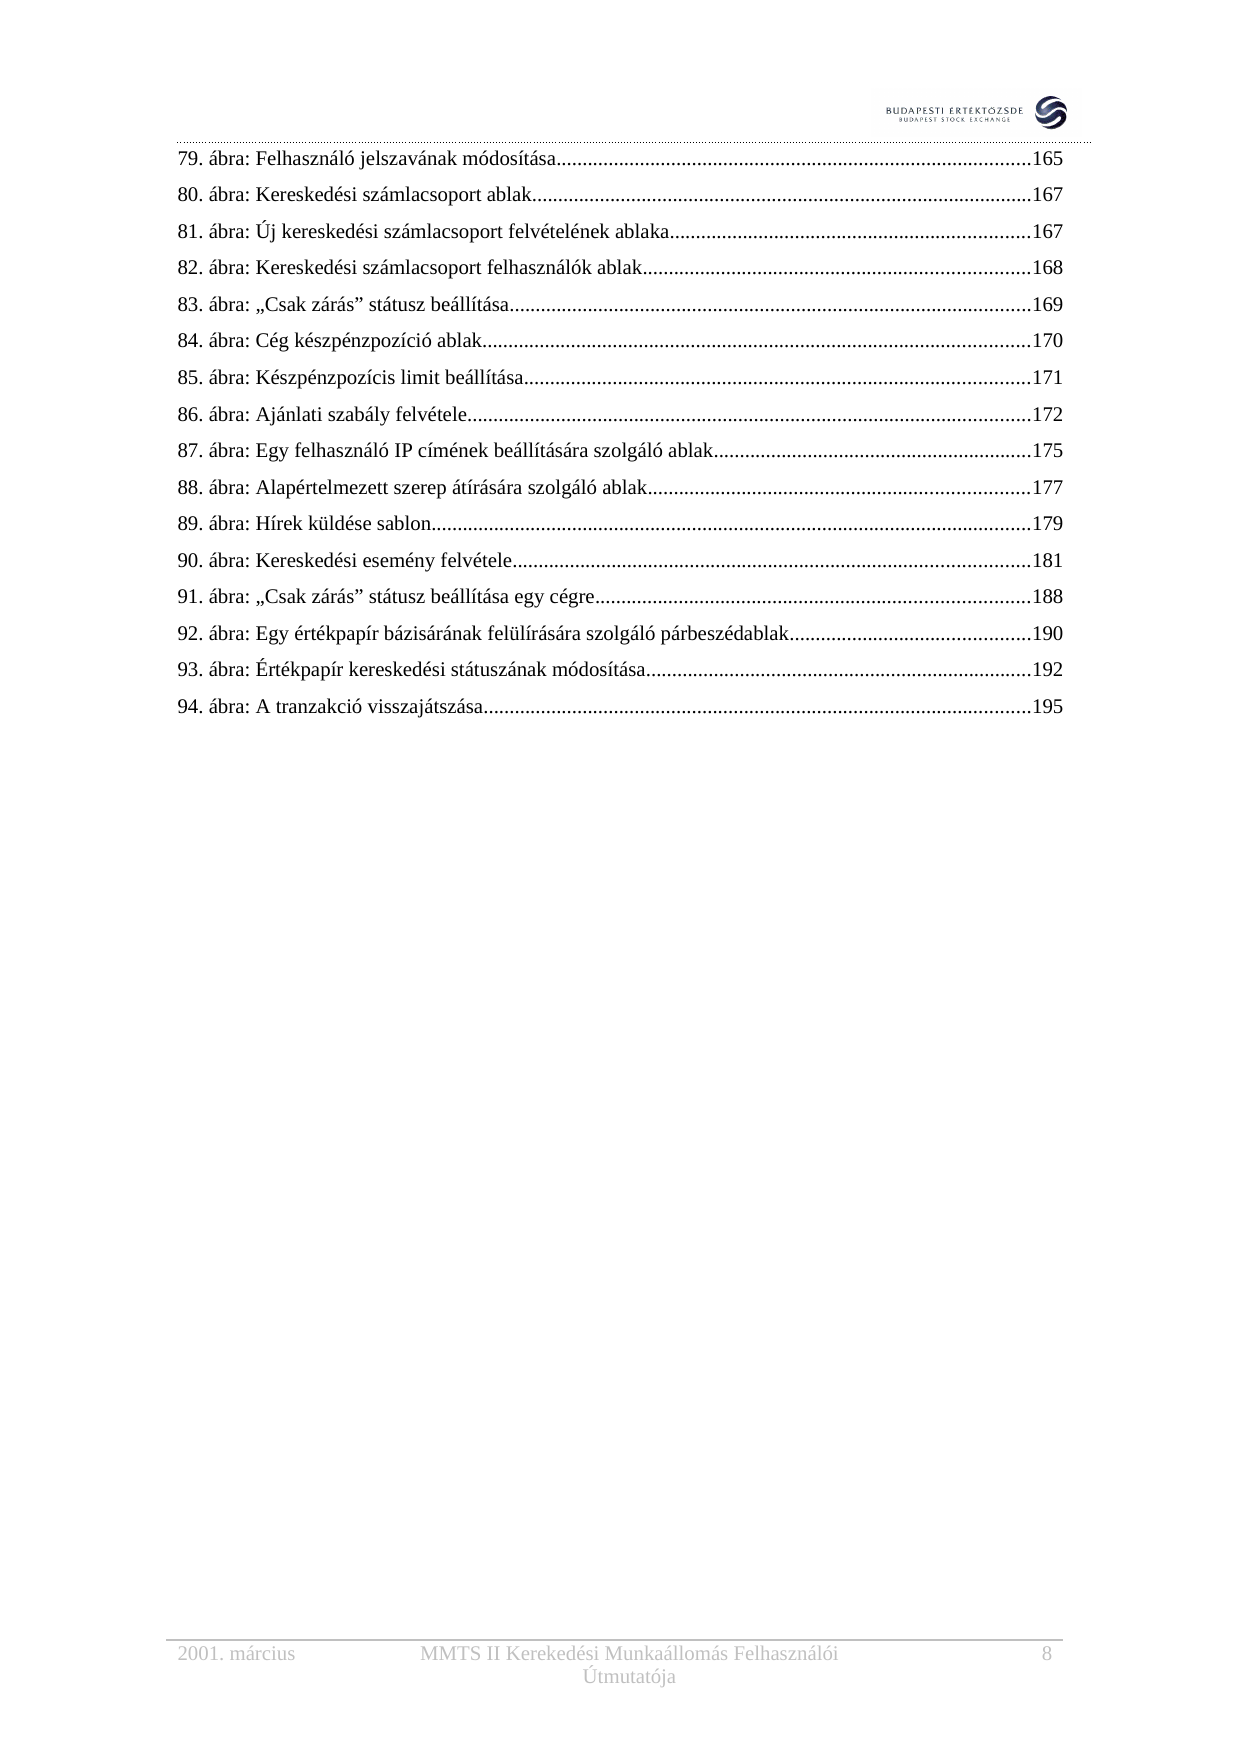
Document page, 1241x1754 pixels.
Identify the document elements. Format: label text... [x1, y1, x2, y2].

text 79. ábra: Felhasználó jelszavának módosítása 165 [177, 146, 1063, 169]
text 84. ábra: Cég készpénzpozíció ablak 170 [177, 328, 1063, 352]
text 82. ábra: Kereskedési számlacsoport felhasználók ablak 168 [177, 255, 1063, 279]
picture [870, 88, 1082, 137]
text 81. ábra: Új kereskedési számlacsoport felvételének ablaka 167 [177, 219, 1063, 243]
text 88. ábra: Alapértelmezett szerep átírására szolgáló ablak 177 [177, 474, 1063, 499]
text 87. ábra: Egy felhasználó IP címének beállítására szolgáló ablak 175 [177, 438, 1063, 462]
text 80. ábra: Kereskedési számlacsoport ablak 167 [177, 182, 1063, 206]
text 85. ábra: Készpénzpozícis limit beállítása 171 [177, 365, 1063, 389]
text 91. ábra: „Csak zárás” státusz beállítása egy cégre 188 [177, 584, 1063, 608]
text 83. ábra: „Csak zárás” státusz beállítása 169 [177, 292, 1063, 316]
text 93. ábra: Értékpapír kereskedési státuszának módosítása 192 [177, 657, 1063, 681]
text 90. ábra: Kereskedési esemény felvétele 181 [177, 548, 1063, 572]
text 89. ábra: Hírek küldése sablon 179 [177, 511, 1063, 535]
text 94. ábra: A tranzakció visszajátszása 195 [177, 694, 1063, 718]
text 92. ábra: Egy értékpapír bázisárának felülírására szolgáló párbeszédablak 190 [177, 621, 1063, 645]
text 86. ábra: Ajánlati szabály felvétele 172 [177, 401, 1063, 426]
